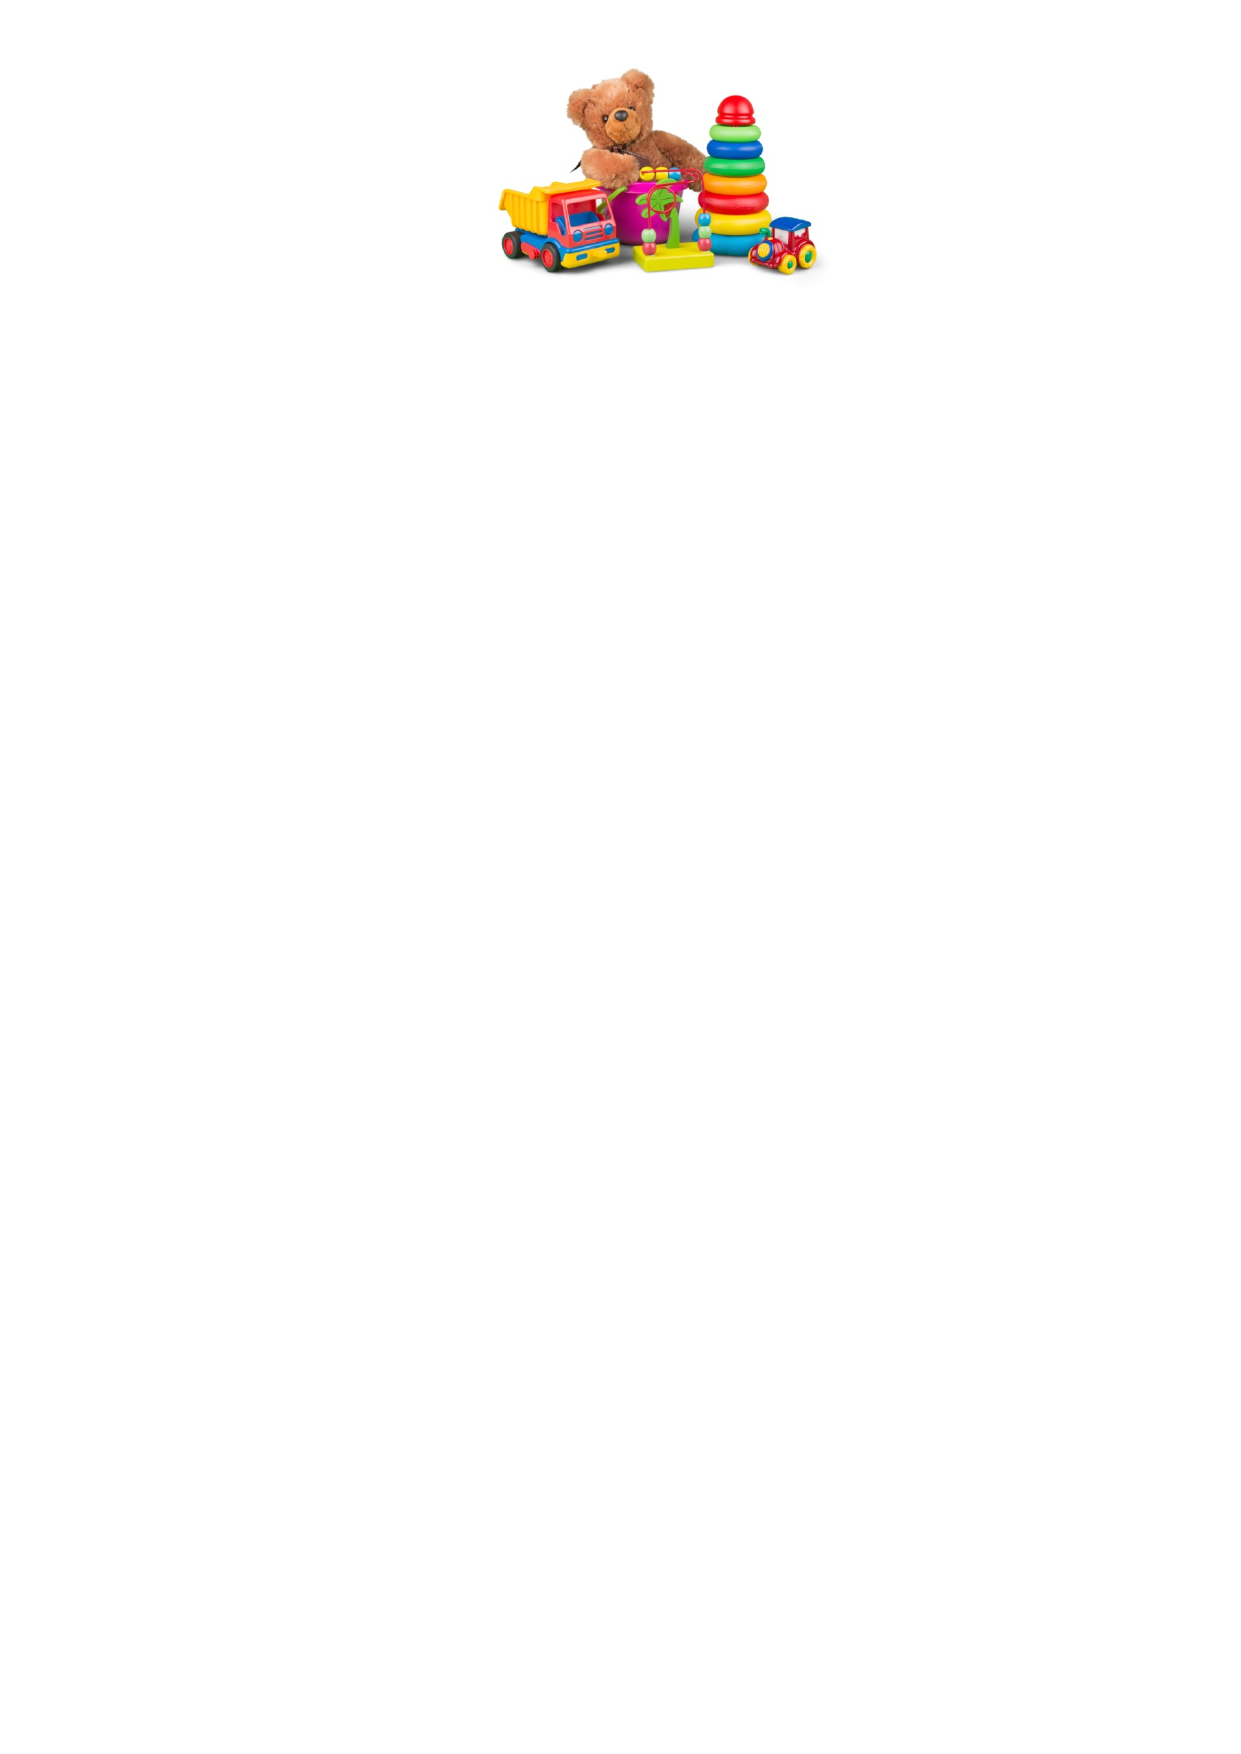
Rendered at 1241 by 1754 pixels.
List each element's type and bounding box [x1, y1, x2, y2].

picture [478, 59, 850, 307]
